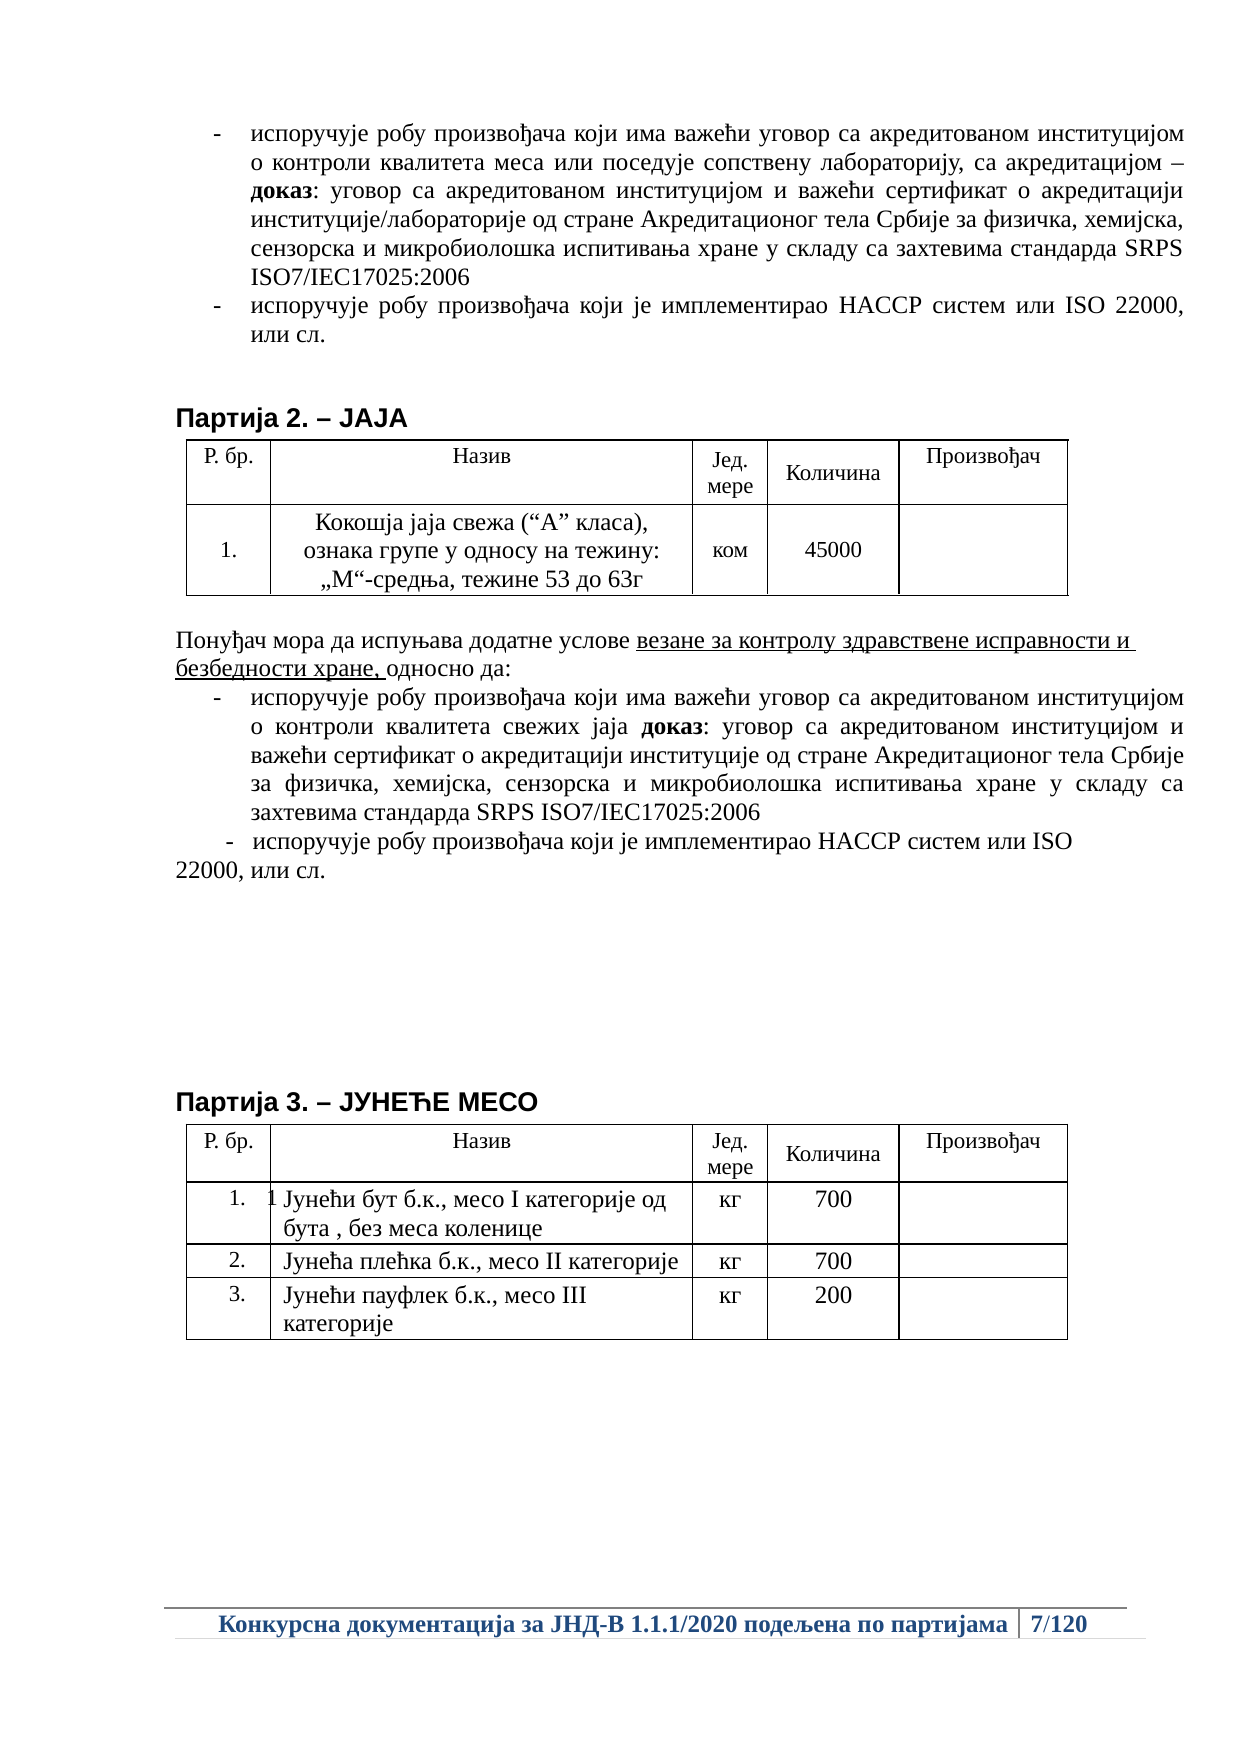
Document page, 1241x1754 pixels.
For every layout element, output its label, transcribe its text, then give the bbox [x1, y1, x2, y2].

table_cell 1 [187, 1183, 270, 1243]
table_cell [187, 1278, 270, 1339]
table_cell 1. [187, 505, 270, 594]
table_header Количина [768, 441, 898, 503]
table_cell [900, 1245, 1067, 1277]
table_cell 700 [768, 1245, 898, 1277]
table_cell кг [693, 1245, 767, 1277]
table_header Р. бр. [187, 441, 270, 503]
table_header Назив [271, 441, 692, 503]
table_cell 200 [768, 1278, 898, 1339]
table_header Р. бр. [187, 1125, 270, 1181]
list испоручује робу произвођача који је имплементирао HACCP систем или ISO 22000, или сл. [213, 291, 1184, 348]
table_cell Јунећи пауфлек б.к., месо III категорије [271, 1278, 692, 1339]
table_header Јед. мере [693, 441, 767, 503]
table_cell 700 [768, 1183, 898, 1243]
table_header Количина [768, 1125, 898, 1181]
table_cell ком [693, 505, 767, 594]
table_header Назив [271, 1125, 692, 1181]
table_cell Јунећи бут б.к., месо I категорије од бута , без меса коленице [271, 1183, 692, 1243]
table_cell [187, 1245, 270, 1277]
subtitle Партија 2. – ЈАЈА [175, 402, 1146, 433]
table_cell Јунећа плећка б.к., месо II категорије [271, 1245, 692, 1277]
table_cell [900, 505, 1067, 594]
table_cell [900, 1183, 1067, 1243]
table_cell Кокошја јаја свежа (“А” класа), ознака групе у односу на тежину: „М“-средња, тежине 53 до 63г [271, 505, 692, 594]
table_cell кг [693, 1183, 767, 1243]
subtitle Партија 3. – ЈУНЕЋЕ МЕСО [175, 1086, 1146, 1117]
table_header Произвођач [900, 1125, 1067, 1181]
text - испоручује робу произвођача који је имплементирао HACCP систем или ISO 22000, или сл. [175, 826, 1146, 883]
table_cell [900, 1278, 1067, 1339]
list испоручује робу произвођача који има важећи уговор са акредитованом институцијом о контроли квалитета свежих јаја доказ: уговор са акредитованом институцијом и важећи сертификат о акредитацији институције од стране Акредитационог тела Србије за физичка, хемијска, сензорска и микробиолошка испитивања хране у складу са захтевима стандарда SRPS ISO7/IEC17025:2006 [213, 682, 1184, 826]
table_header Произвођач [900, 441, 1067, 503]
table_cell кг [693, 1278, 767, 1339]
table_header Јед. мере [693, 1125, 767, 1181]
list испоручује робу произвођача који има важећи уговор са акредитованом институцијом о контроли квалитета меса или поседује сопствену лабораторију, са акредитацијом – доказ: уговор са акредитованом институцијом и важећи сертификат о акредитацији институције/лабораторије од стране Акредитационог тела Србије за физичка, хемијска, сензорска и микробиолошка испитивања хране у складу са захтевима стандарда SRPS ISO7/IEC17025:2006 [213, 118, 1184, 291]
table_cell 45000 [768, 505, 898, 594]
text Понуђач мора да испуњава додатне услове везане за контролу здравствене исправности и безбедности хране, односно да: [175, 625, 1146, 682]
